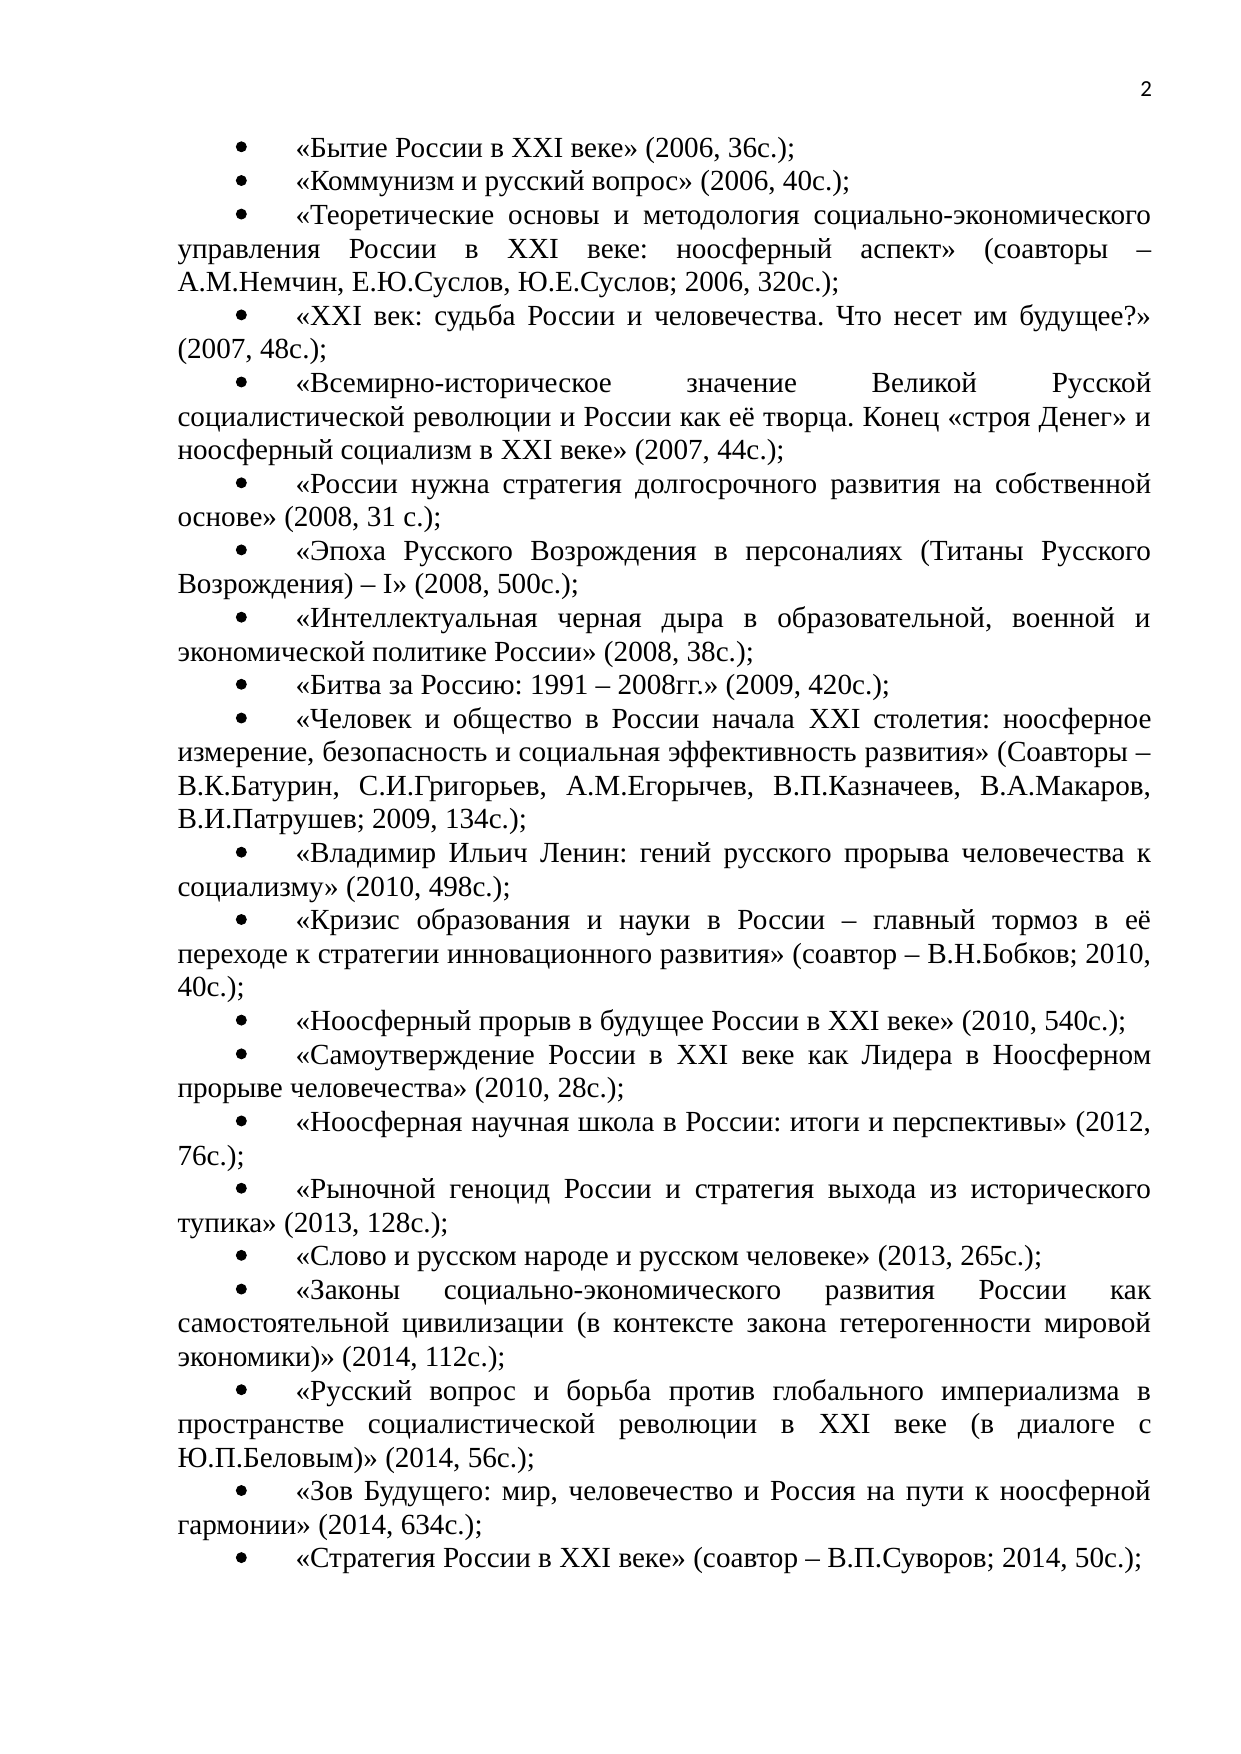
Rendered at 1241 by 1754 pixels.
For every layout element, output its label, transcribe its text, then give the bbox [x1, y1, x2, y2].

list «Стратегия России в XXI веке» (соавтор – В.П.Суворов; 2014, 50с.); [177, 1541, 1152, 1574]
list «Интеллектуальная черная дыра в образовательной, военной и экономической политике России» (2008, 38с.); [177, 600, 1152, 667]
list «Коммунизм и русский вопрос» (2006, 40с.); [177, 163, 1152, 197]
list «Битва за Россию: 1991 – 2008гг.» (2009, 420с.); [177, 667, 1152, 701]
list «Законы социально-экономического развития России как самостоятельной цивилизации (в контексте закона гетерогенности мировой экономики)» (2014, 112с.); [177, 1272, 1152, 1373]
list «Теоретические основы и методология социально-экономического управления России в XXI веке: ноосферный аспект» (соавторы – А.М.Немчин, Е.Ю.Суслов, Ю.Е.Суслов; 2006, 320с.); [177, 197, 1152, 298]
list «Кризис образования и науки в России – главный тормоз в её переходе к стратегии инновационного развития» (соавтор – В.Н.Бобков; 2010, 40с.); [177, 902, 1152, 1003]
list «Всемирно-историческое значение Великой Русской социалистической революции и России как её творца. Конец «строя Денег» и ноосферный социализм в XXI веке» (2007, 44с.); [177, 365, 1152, 466]
list «Эпоха Русского Возрождения в персоналиях (Титаны Русского Возрождения) – I» (2008, 500с.); [177, 533, 1152, 600]
list «Слово и русском народе и русском человеке» (2013, 265с.); [177, 1238, 1152, 1272]
list «Ноосферная научная школа в России: итоги и перспективы» (2012, 76с.); [177, 1104, 1152, 1171]
list «Русский вопрос и борьба против глобального империализма в пространстве социалистической революции в XXI веке (в диалоге с Ю.П.Беловым)» (2014, 56с.); [177, 1373, 1152, 1473]
list «Бытие России в XXI веке» (2006, 36с.); [177, 130, 1152, 163]
list «Человек и общество в России начала XXI столетия: ноосферное измерение, безопасность и социальная эффективность развития» (Соавторы – В.К.Батурин, С.И.Григорьев, А.М.Егорычев, В.П.Казначеев, В.А.Макаров, В.И.Патрушев; 2009, 134с.); [177, 701, 1152, 835]
list «России нужна стратегия долгосрочного развития на собственной основе» (2008, 31 с.); [177, 466, 1152, 533]
list «Владимир Ильич Ленин: гений русского прорыва человечества к социализму» (2010, 498с.); [177, 835, 1152, 902]
list «Ноосферный прорыв в будущее России в XXI веке» (2010, 540с.); [177, 1003, 1152, 1037]
list «Рыночной геноцид России и стратегия выхода из исторического тупика» (2013, 128с.); [177, 1171, 1152, 1238]
list «XXI век: судьба России и человечества. Что несет им будущее?» (2007, 48с.); [177, 298, 1152, 365]
list «Самоутверждение России в XXI веке как Лидера в Ноосферном прорыве человечества» (2010, 28с.); [177, 1037, 1152, 1104]
list «Зов Будущего: мир, человечество и Россия на пути к ноосферной гармонии» (2014, 634с.); [177, 1473, 1152, 1541]
